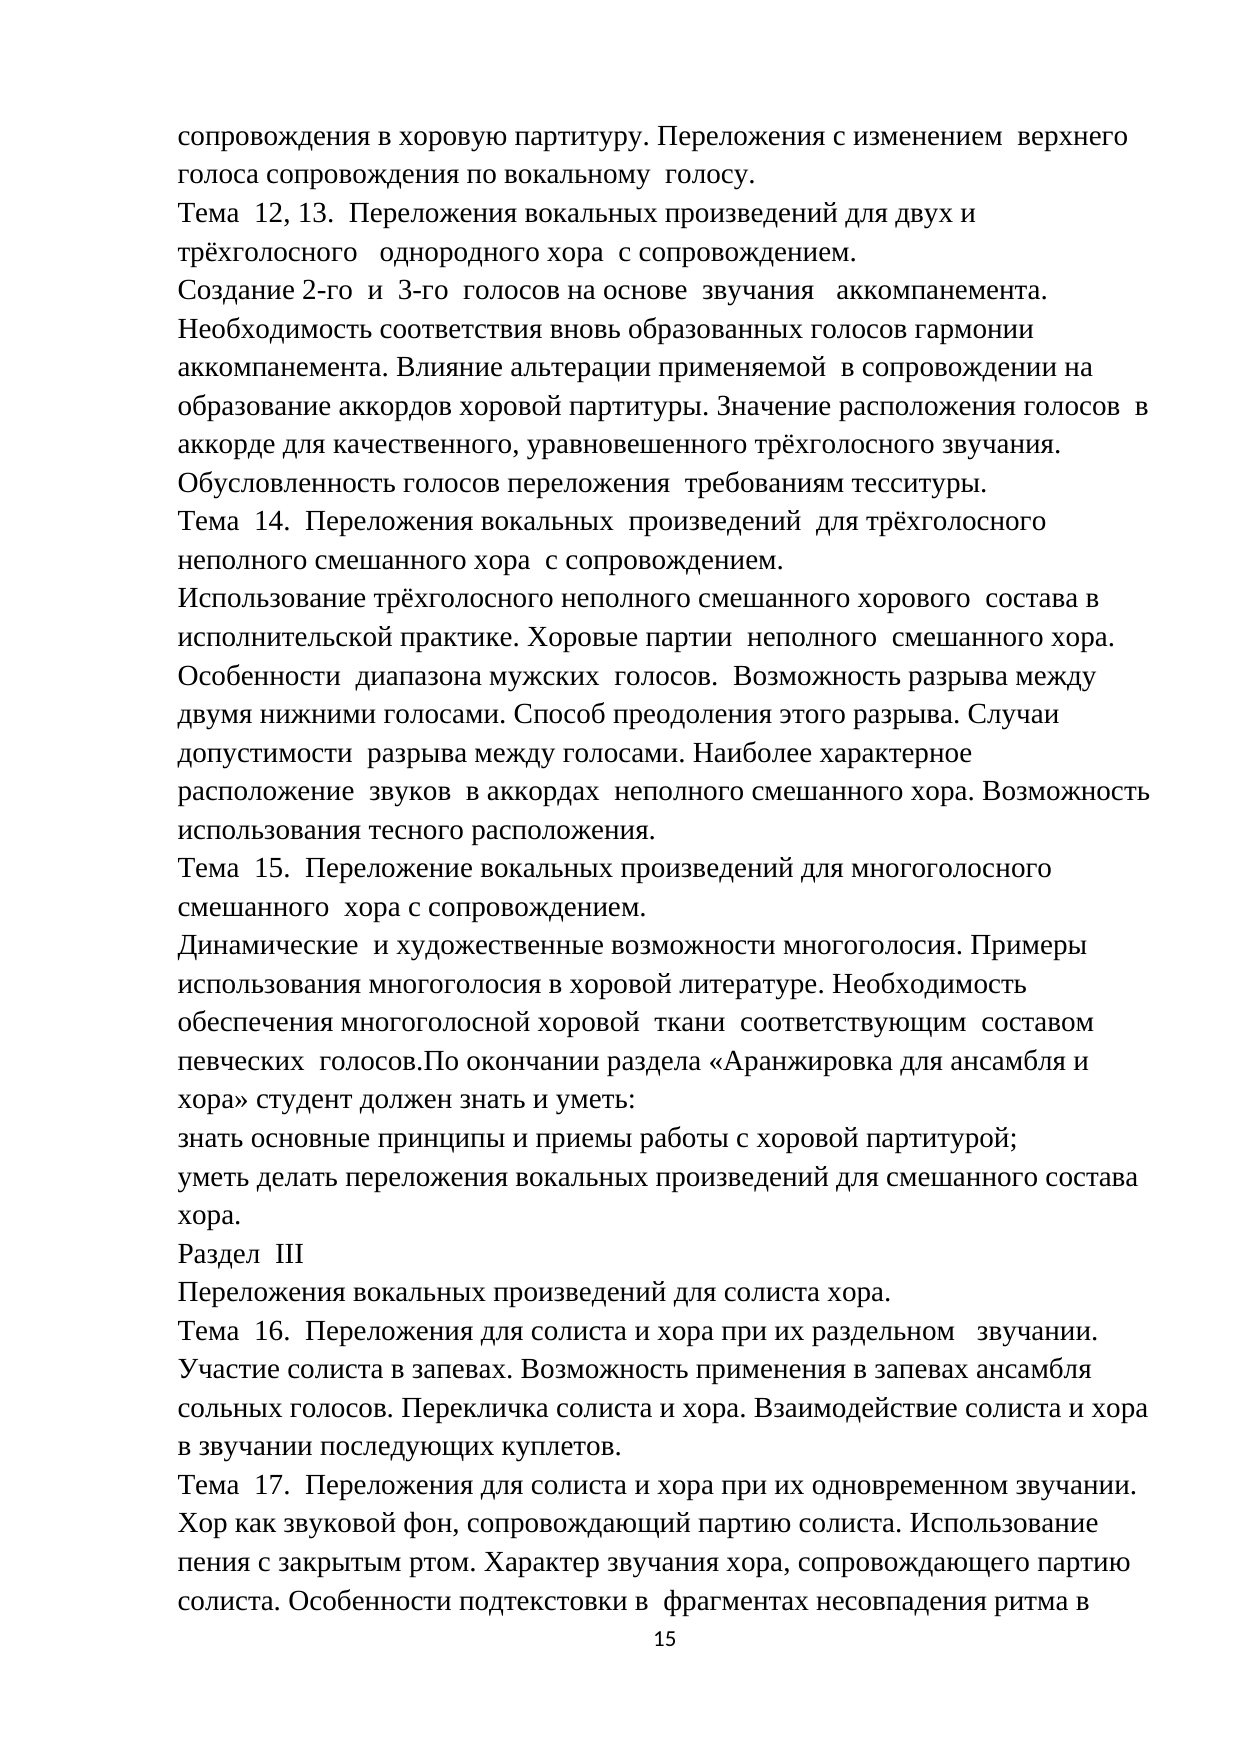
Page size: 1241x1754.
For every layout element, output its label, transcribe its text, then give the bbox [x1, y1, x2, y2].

text Тема 16. Переложения для солиста и хора при их раздельном звучании. [177, 1313, 1152, 1346]
text Участие солиста в запевах. Возможность применения в запевах ансамбля сольных голосов. Перекличка солиста и хора. Взаимодействие солиста и хора в звучании последующих куплетов. [177, 1351, 1152, 1462]
text уметь делать переложения вокальных произведений для смешанного состава хора. [177, 1159, 1152, 1231]
text Переложения вокальных произведений для солиста хора. [177, 1274, 1152, 1308]
text Тема 14. Переложения вокальных произведений для трёхголосного неполного смешанного хора с сопровождением. [177, 503, 1152, 576]
text Тема 17. Переложения для солиста и хора при их одновременном звучании. [177, 1467, 1152, 1501]
text Раздел III [177, 1236, 1152, 1269]
text Создание 2-го и 3-го голосов на основе звучания аккомпанемента. Необходимость соответствия вновь образованных голосов гармонии аккомпанемента. Влияние альтерации применяемой в сопровождении на образование аккордов хоровой партитуры. Значение расположения голосов в аккорде для качественного, уравновешенного трёхголосного звучания. Обусловленность голосов переложения требованиям тесситуры. [177, 272, 1152, 498]
text Динамические и художественные возможности многоголосия. Примеры использования многоголосия в хоровой литературе. Необходимость обеспечения многоголосной хоровой ткани соответствующим составом певческих голосов.По окончании раздела «Аранжировка для ансамбля и хора» студент должен знать и уметь: [177, 927, 1152, 1115]
text Тема 12, 13. Переложения вокальных произведений для двух и трёхголосного однородного хора с сопровождением. [177, 195, 1152, 267]
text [177, 1506, 1152, 1616]
text знать основные принципы и приемы работы с хоровой партитурой; [177, 1120, 1152, 1154]
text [177, 118, 1152, 190]
text Использование трёхголосного неполного смешанного хорового состава в исполнительской практике. Хоровые партии неполного смешанного хора. Особенности диапазона мужских голосов. Возможность разрыва между двумя нижними голосами. Способ преодоления этого разрыва. Случаи допустимости разрыва между голосами. Наиболее характерное расположение звуков в аккордах неполного смешанного хора. Возможность использования тесного расположения. [177, 581, 1152, 845]
text Тема 15. Переложение вокальных произведений для многоголосного смешанного хора с сопровождением. [177, 850, 1152, 922]
